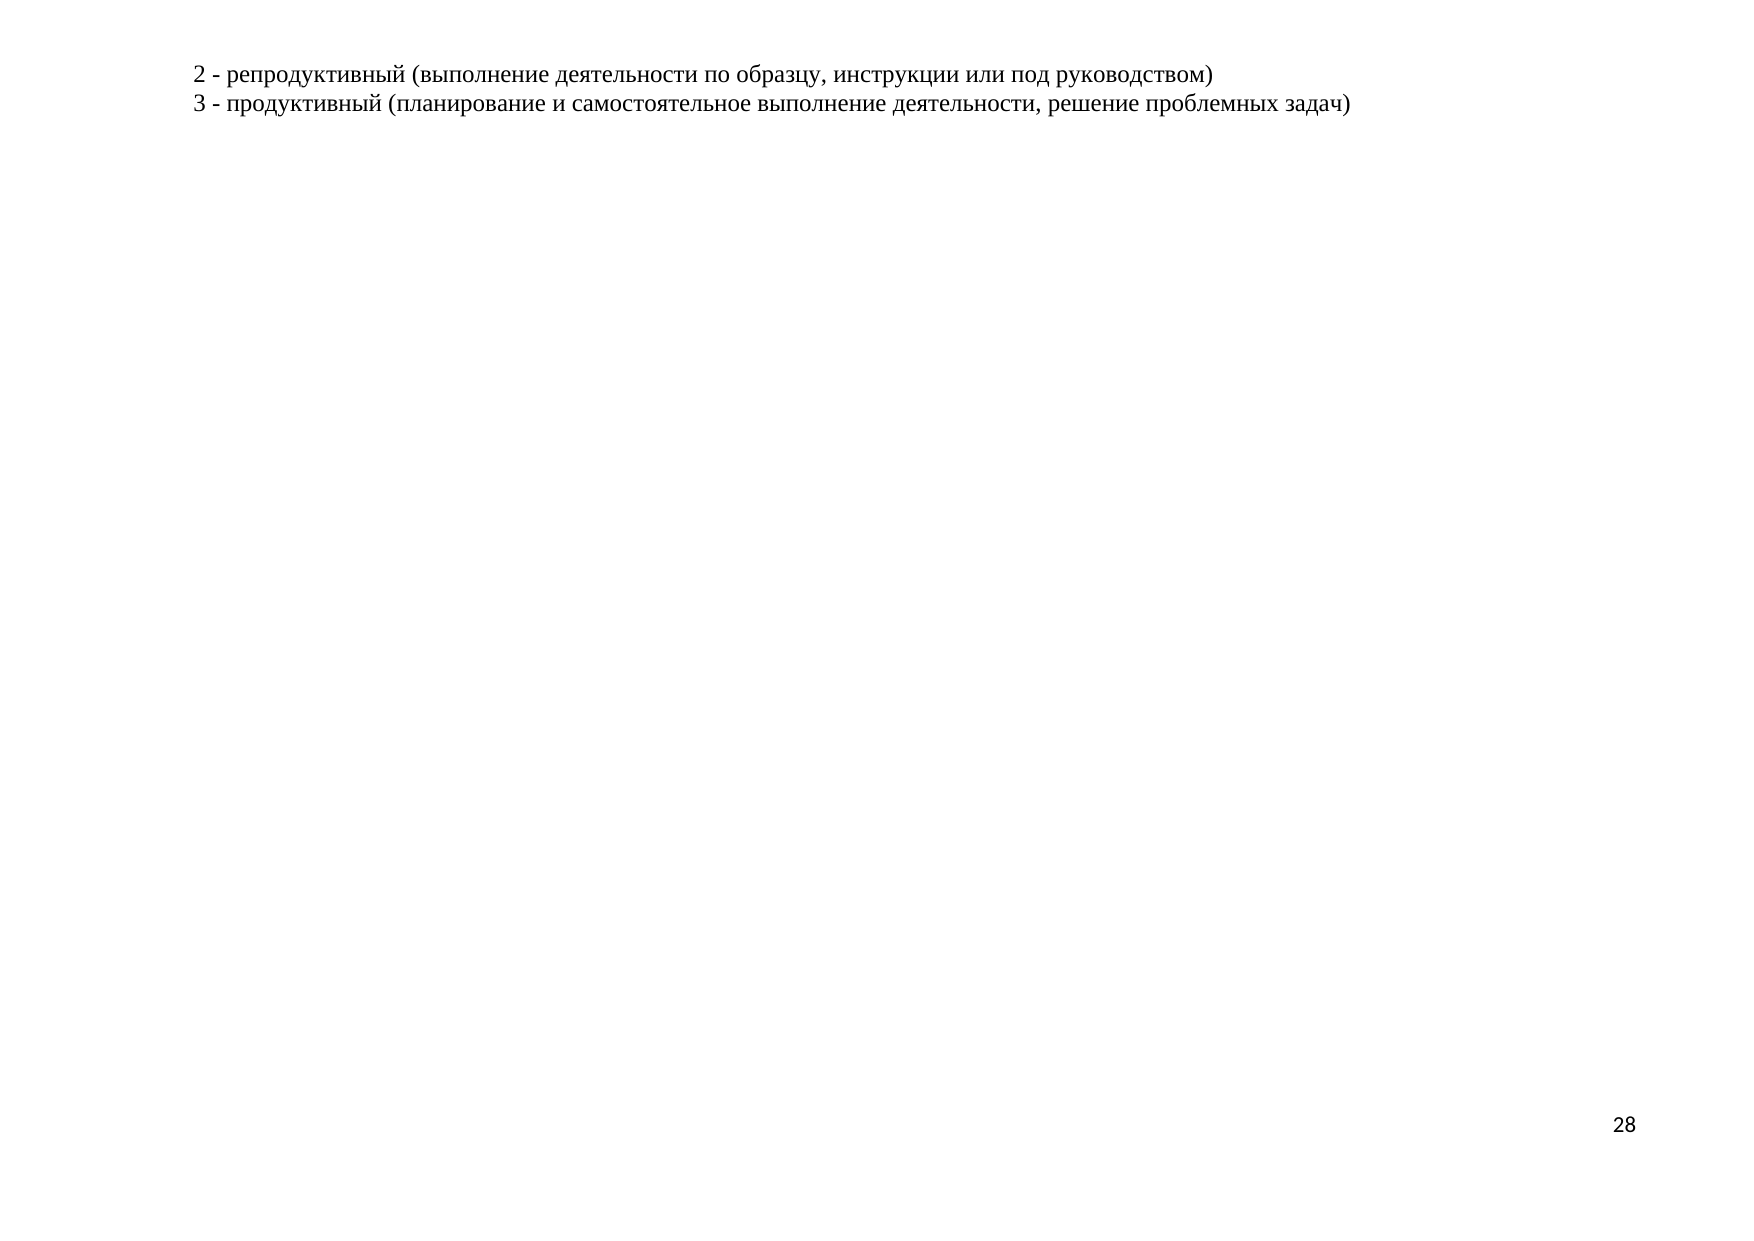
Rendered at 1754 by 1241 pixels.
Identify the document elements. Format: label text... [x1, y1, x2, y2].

list 3 - продуктивный (планирование и самостоятельное выполнение деятельности, решение проблемных задач) [193, 88, 1636, 117]
list 2 - репродуктивный (выполнение деятельности по образцу, инструкции или под руководством) [193, 59, 1636, 88]
